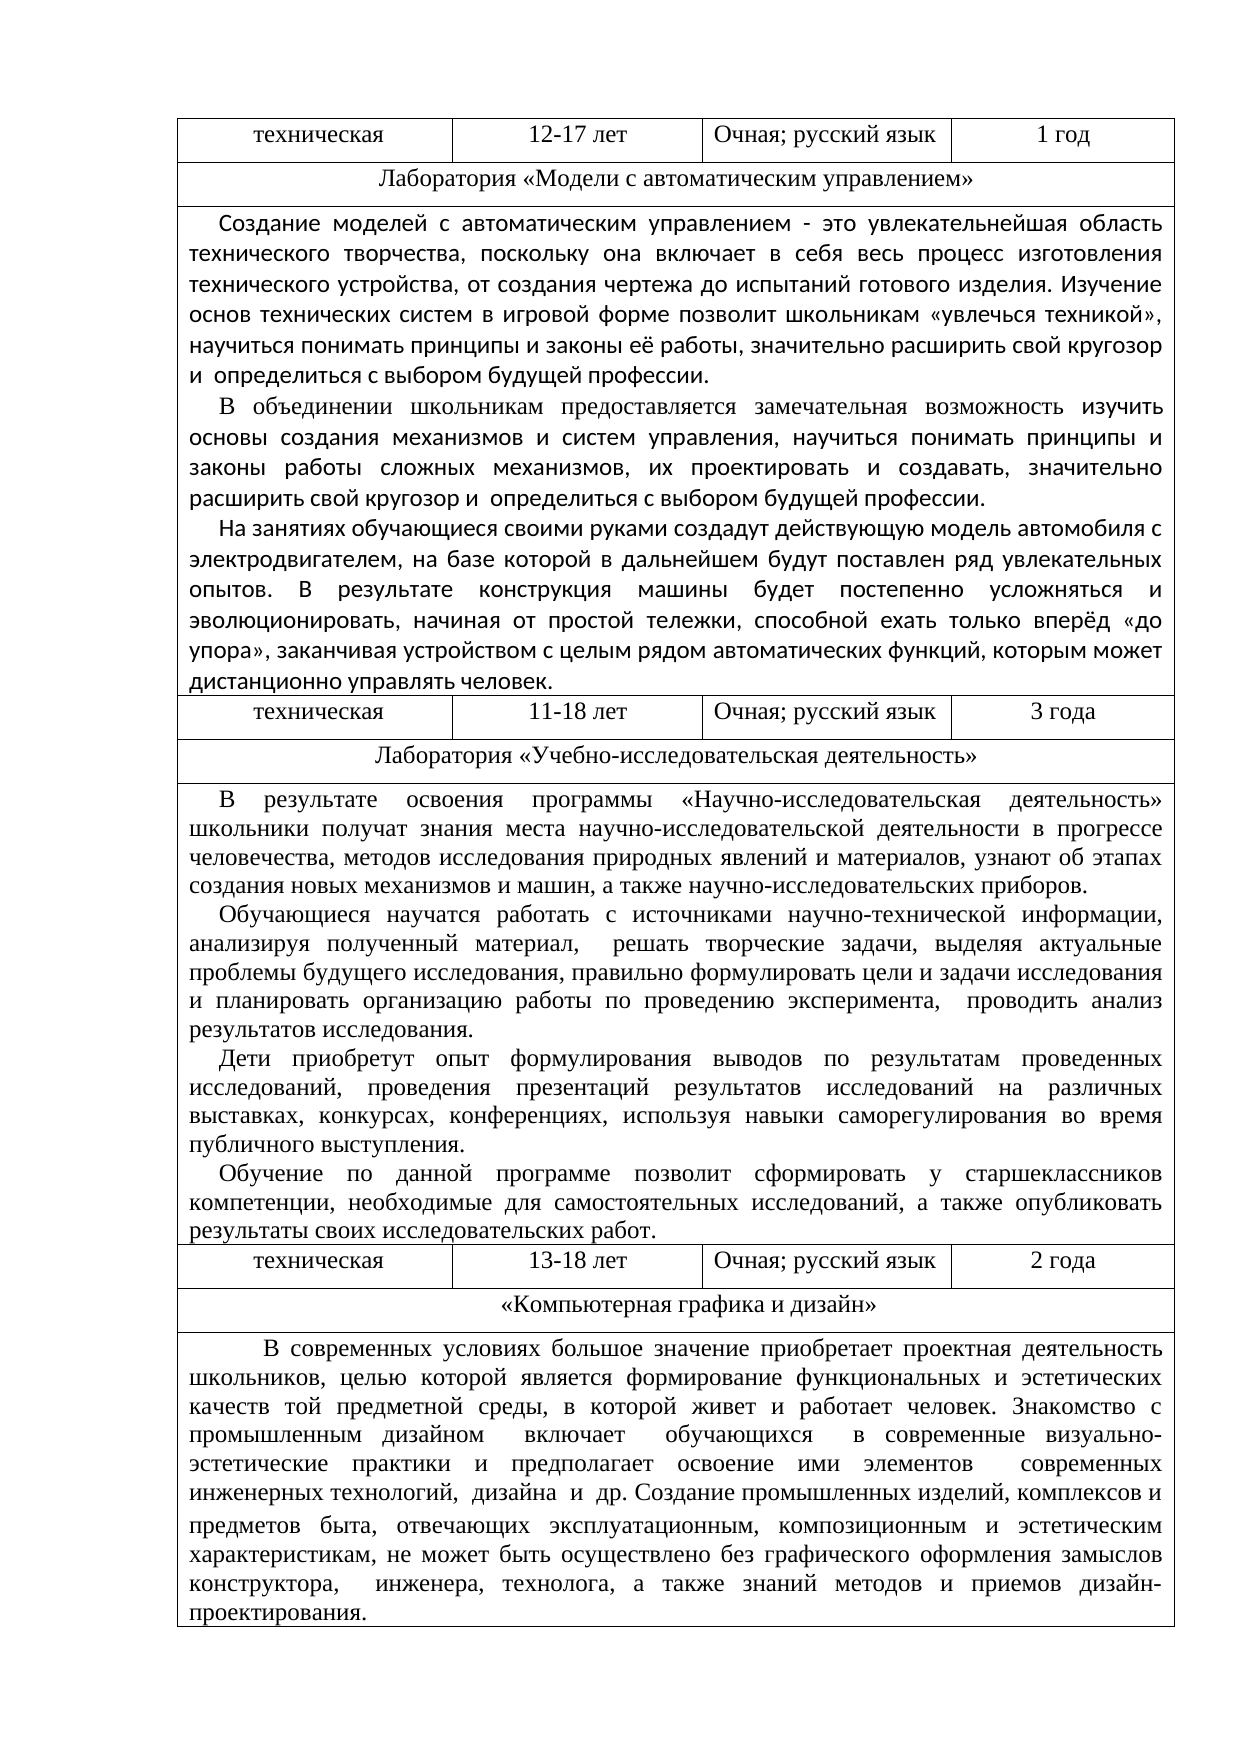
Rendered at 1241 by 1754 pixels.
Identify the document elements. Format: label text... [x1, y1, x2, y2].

table_cell Очная; русский язык [703, 1245, 951, 1288]
table_cell 2 года [952, 1245, 1174, 1288]
table_cell 13-18 лет [453, 1245, 702, 1288]
table_cell Лаборатория «Учебно-исследовательская деятельность» [178, 740, 1174, 783]
table_cell В результате освоения программы «Научно-исследовательская деятельность» школьники получат знания места научно-исследовательской деятельности в прогрессе человечества, методов исследования природных явлений и материалов, узнают об этапах создания новых механизмов и машин, а также научно-исследовательских приборов. Обучающиеся научатся работать с источниками научно-технической информации, анализируя полученный материал, решать творческие задачи, выделяя актуальные проблемы будущего исследования, правильно формулировать цели и задачи исследования и планировать организацию работы по проведению эксперимента, проводить анализ результатов исследования. Дети приобретут опыт формулирования выводов по результатам проведенных исследований, проведения презентаций результатов исследований на различных выставках, конкурсах, конференциях, используя навыки саморегулирования во время публичного выступления. Обучение по данной программе позволит сформировать у старшеклассников компетенции, необходимые для самостоятельных исследований, а также опубликовать результаты своих исследовательских работ. [178, 784, 1174, 1244]
table_cell Очная; русский язык [703, 119, 951, 162]
table_cell Очная; русский язык [703, 696, 951, 739]
table_cell 3 года [952, 696, 1174, 739]
table_cell техническая [178, 119, 452, 162]
table_cell Создание моделей с автоматическим управлением - это увлекательнейшая область технического творчества, поскольку она включает в себя весь процесс изготовления технического устройства, от создания чертежа до испытаний готового изделия. Изучение основ технических систем в игровой форме позволит школьникам «увлечься техникой», научиться понимать принципы и законы её работы, значительно расширить свой кругозор и определиться с выбором будущей профессии. В объединении школьникам предоставляется замечательная возможность изучить основы создания механизмов и систем управления, научиться понимать принципы и законы работы сложных механизмов, их проектировать и создавать, значительно расширить свой кругозор и определиться с выбором будущей профессии. На занятиях обучающиеся своими руками создадут действующую модель автомобиля с электродвигателем, на базе которой в дальнейшем будут поставлен ряд увлекательных опытов. В результате конструкция машины будет постепенно усложняться и эволюционировать, начиная от простой тележки, способной ехать только вперёд «до упора», заканчивая устройством с целым рядом автоматических функций, которым может дистанционно управлять человек. [178, 207, 1174, 695]
table_cell 11-18 лет [453, 696, 702, 739]
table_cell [178, 1333, 1174, 1626]
table_cell 1 год [952, 119, 1174, 162]
table_cell 12-17 лет [453, 119, 702, 162]
table_cell техническая [178, 1245, 452, 1288]
table_cell техническая [178, 696, 452, 739]
table_cell Лаборатория «Модели с автоматическим управлением» [178, 163, 1174, 206]
table_cell «Компьютерная графика и дизайн» [178, 1289, 1174, 1332]
